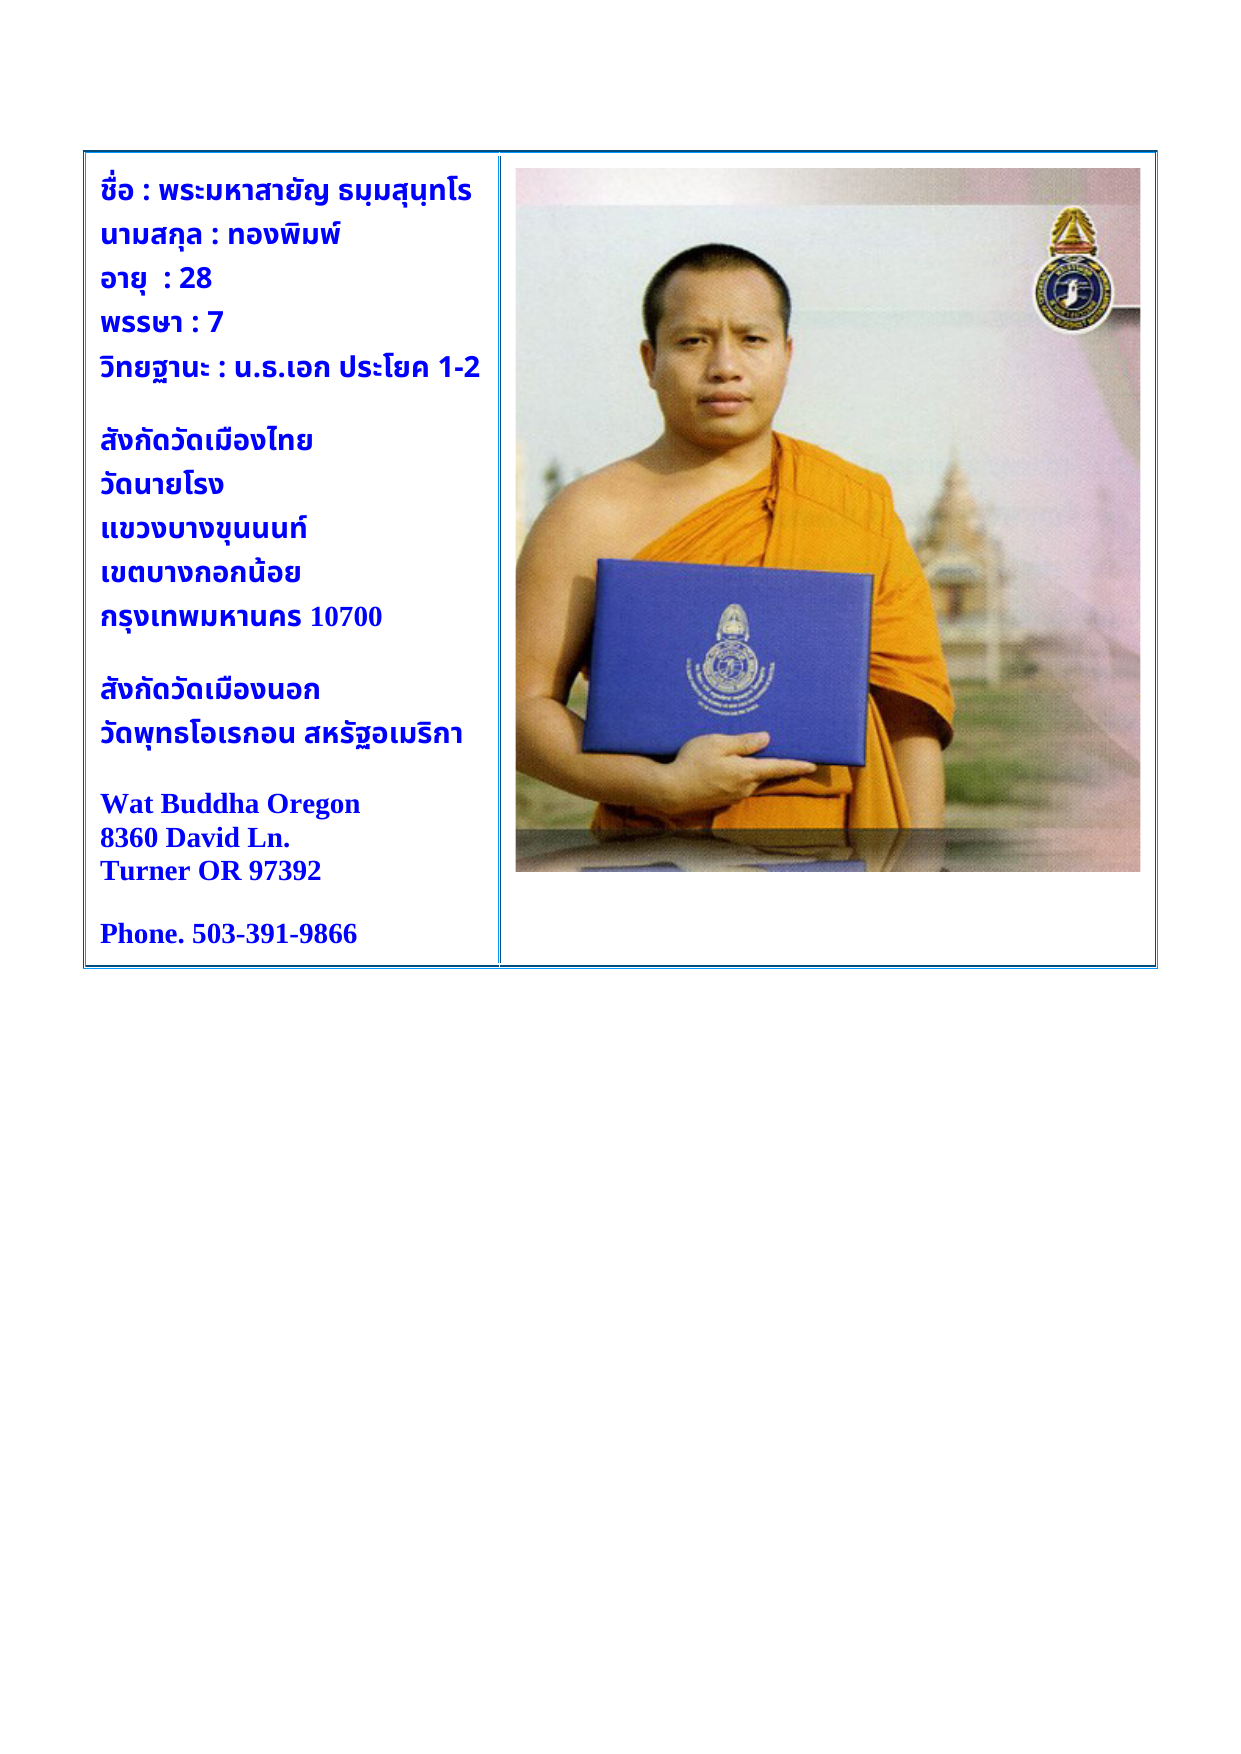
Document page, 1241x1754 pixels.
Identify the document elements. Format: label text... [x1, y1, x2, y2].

table_cell [500, 153, 1155, 965]
table_cell ชื่อ : พระมหาสายัญ ธมฺมสุนฺทโร นามสกุล : ทองพิมพ์ อายุ : 28 พรรษา : 7 วิทยฐานะ : น.ธ.เอก ประโยค 1-2 สังกัดวัดเมืองไทย วัดนายโรง แขวงบางขุนนนท์ เขตบางกอกน้อย กรุงเทพมหานคร 10700 สังกัดวัดเมืองนอก วัดพุทธโอเรกอน สหรัฐอเมริกา Wat Buddha Oregon 8360 David Ln. Turner OR 97392 Phone. 503-391-9866 [86, 153, 500, 965]
picture [515, 168, 1141, 872]
